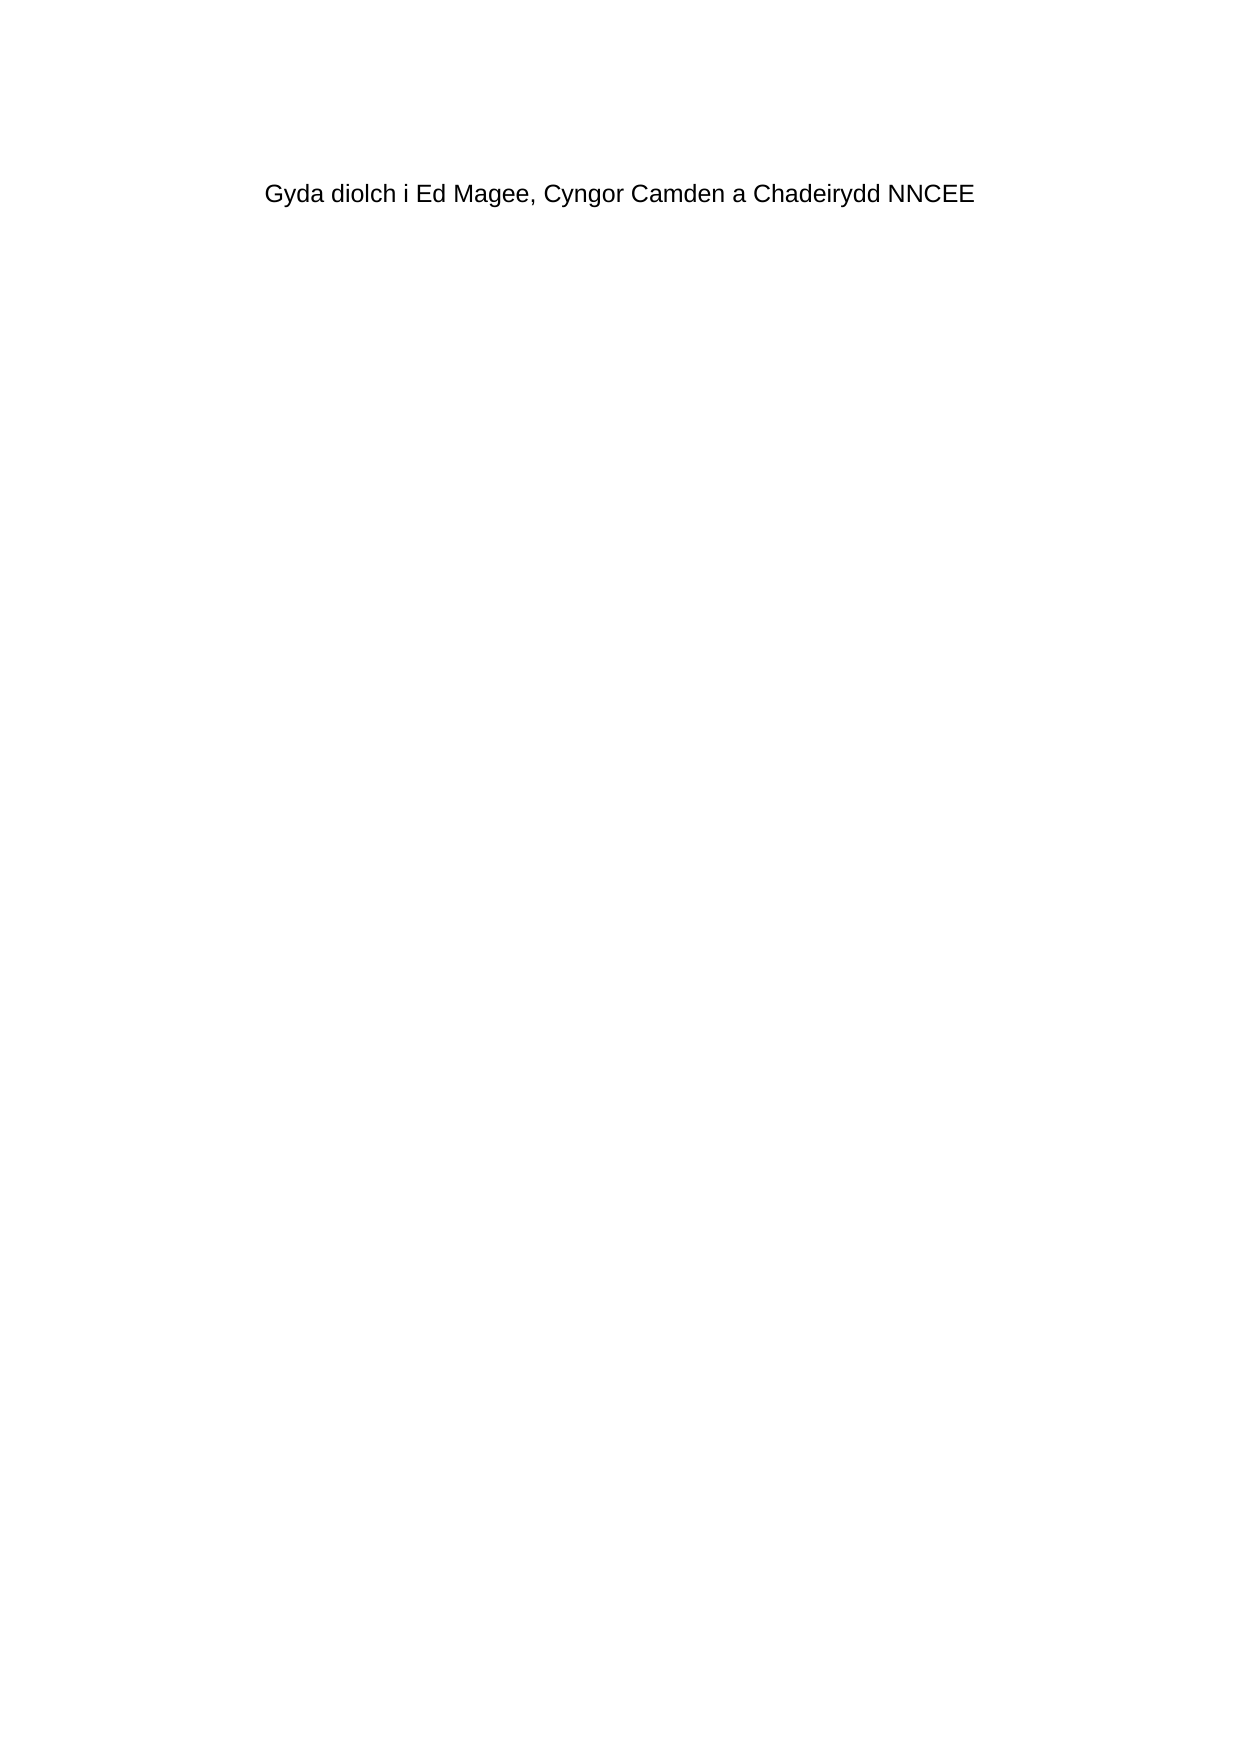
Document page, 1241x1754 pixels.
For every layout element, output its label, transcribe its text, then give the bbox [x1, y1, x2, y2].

text Gyda diolch i Ed Magee, Cyngor Camden a Chadeirydd NNCEE [150, 179, 1090, 207]
